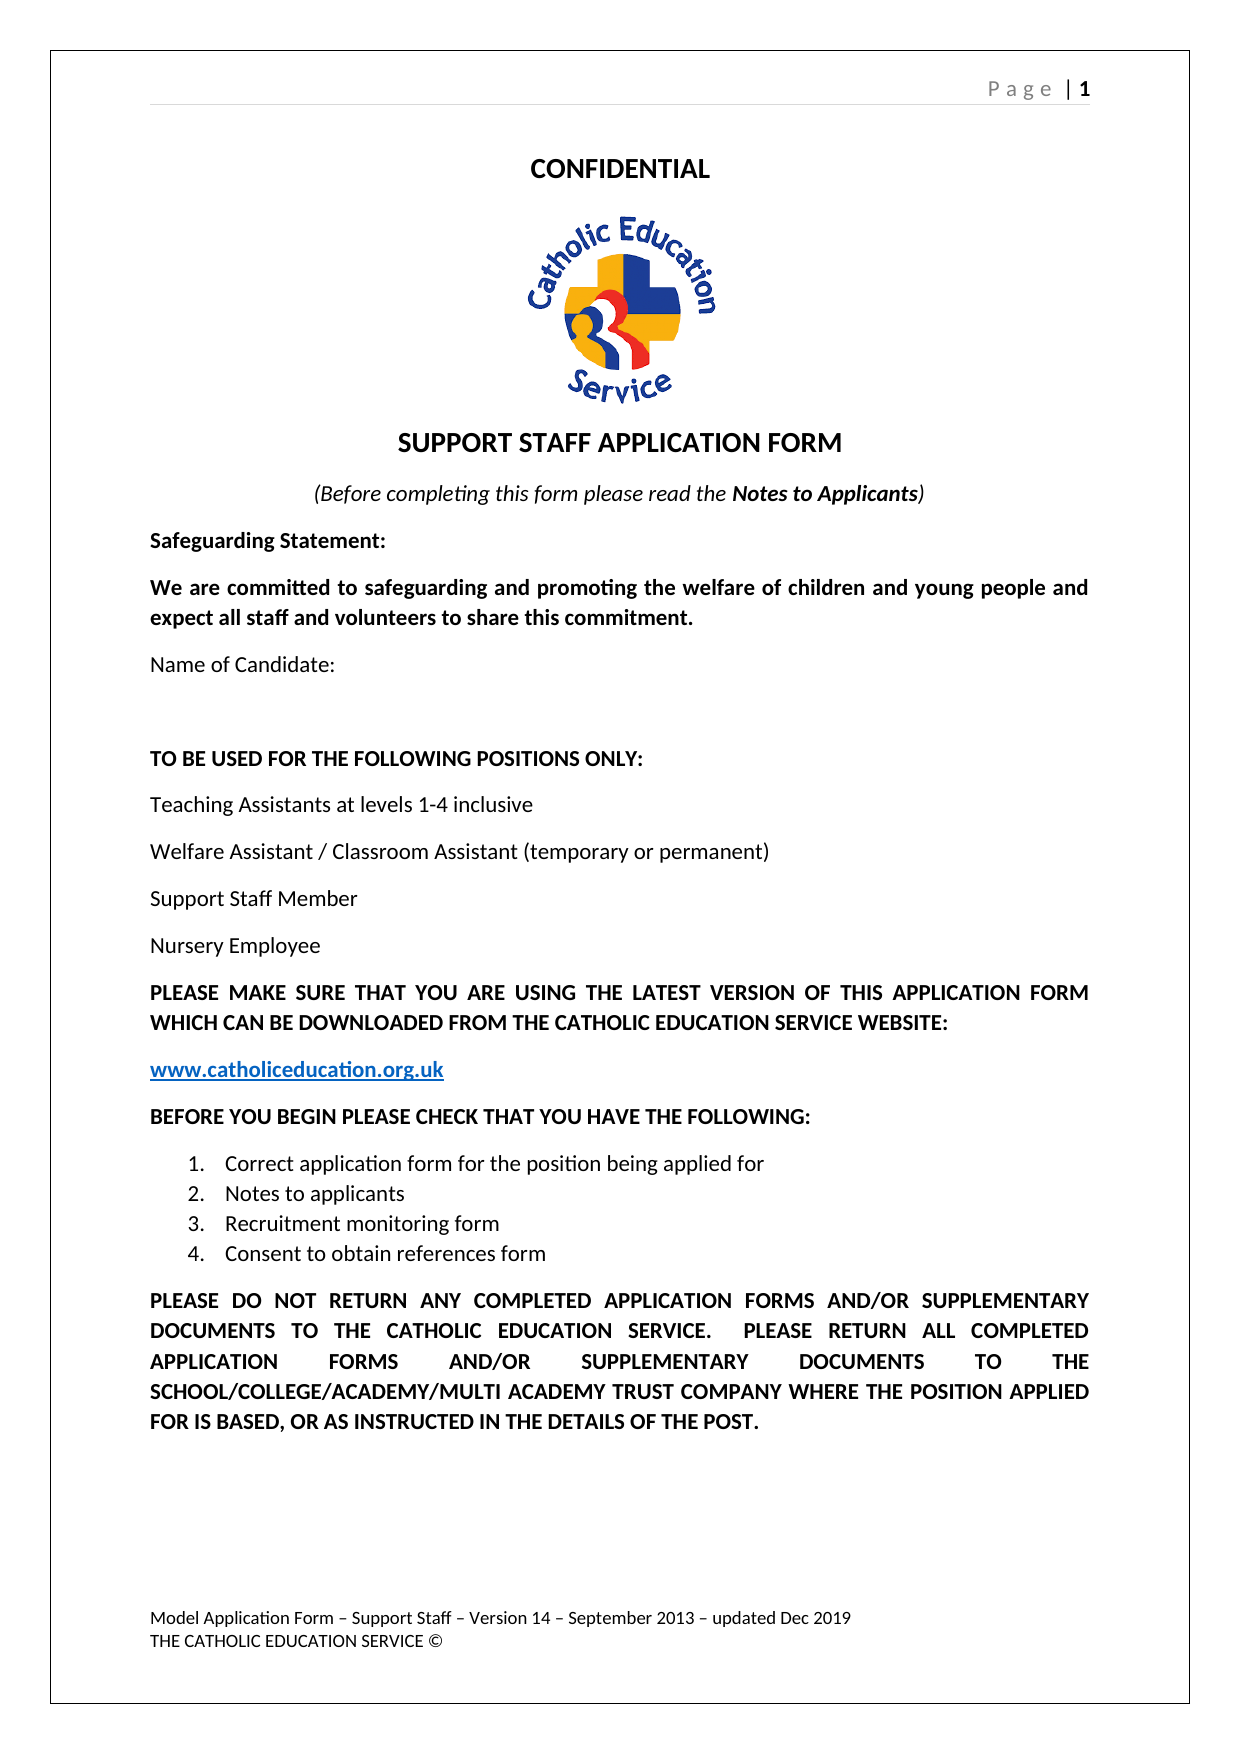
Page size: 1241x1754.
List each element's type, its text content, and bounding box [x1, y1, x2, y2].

picture [522, 205, 719, 406]
text BEFORE YOU BEGIN PLEASE CHECK THAT YOU HAVE THE FOLLOWING: [150, 1102, 1090, 1130]
text PLEASE DO NOT RETURN ANY COMPLETED APPLICATION FORMS AND/OR SUPPLEMENTARY DOCUMENTS TO THE CATHOLIC EDUCATION SERVICE. PLEASE RETURN ALL COMPLETED APPLICATION FORMS AND/OR SUPPLEMENTARY DOCUMENTS TO THE SCHOOL/COLLEGE/ACADEMY/MULTI ACADEMY TRUST COMPANY WHERE THE POSITION APPLIED FOR IS BASED, OR AS INSTRUCTED IN THE DETAILS OF THE POST. [150, 1286, 1090, 1435]
text Welfare Assistant / Classroom Assistant (temporary or permanent) [150, 837, 1090, 865]
text SUPPORT STAFF APPLICATION FORM [150, 424, 1090, 459]
list Consent to obtain references form [187, 1239, 1090, 1267]
text www.catholiceducation.org.uk [150, 1055, 1090, 1083]
text Support Staff Member [150, 884, 1090, 912]
text We are committed to safeguarding and promoting the welfare of children and young people and expect all staff and volunteers to share this commitment. [150, 573, 1090, 631]
text PLEASE MAKE SURE THAT YOU ARE USING THE LATEST VERSION OF THIS APPLICATION FORM WHICH CAN BE DOWNLOADED FROM THE CATHOLIC EDUCATION SERVICE WEBSITE: [150, 978, 1090, 1036]
list Notes to applicants [187, 1179, 1090, 1207]
text CONFIDENTIAL [150, 150, 1090, 186]
list Recruitment monitoring form [187, 1209, 1090, 1237]
text (Before completing this form please read the Notes to Applicants) [150, 479, 1090, 507]
text Teaching Assistants at levels 1-4 inclusive [150, 791, 1090, 818]
text Safeguarding Statement: [150, 526, 1090, 554]
text TO BE USED FOR THE FOLLOWING POSITIONS ONLY: [150, 744, 1090, 772]
list Correct application form for the position being applied for [187, 1149, 1090, 1177]
text Nursery Employee [150, 931, 1090, 959]
text Name of Candidate: [150, 650, 1090, 678]
